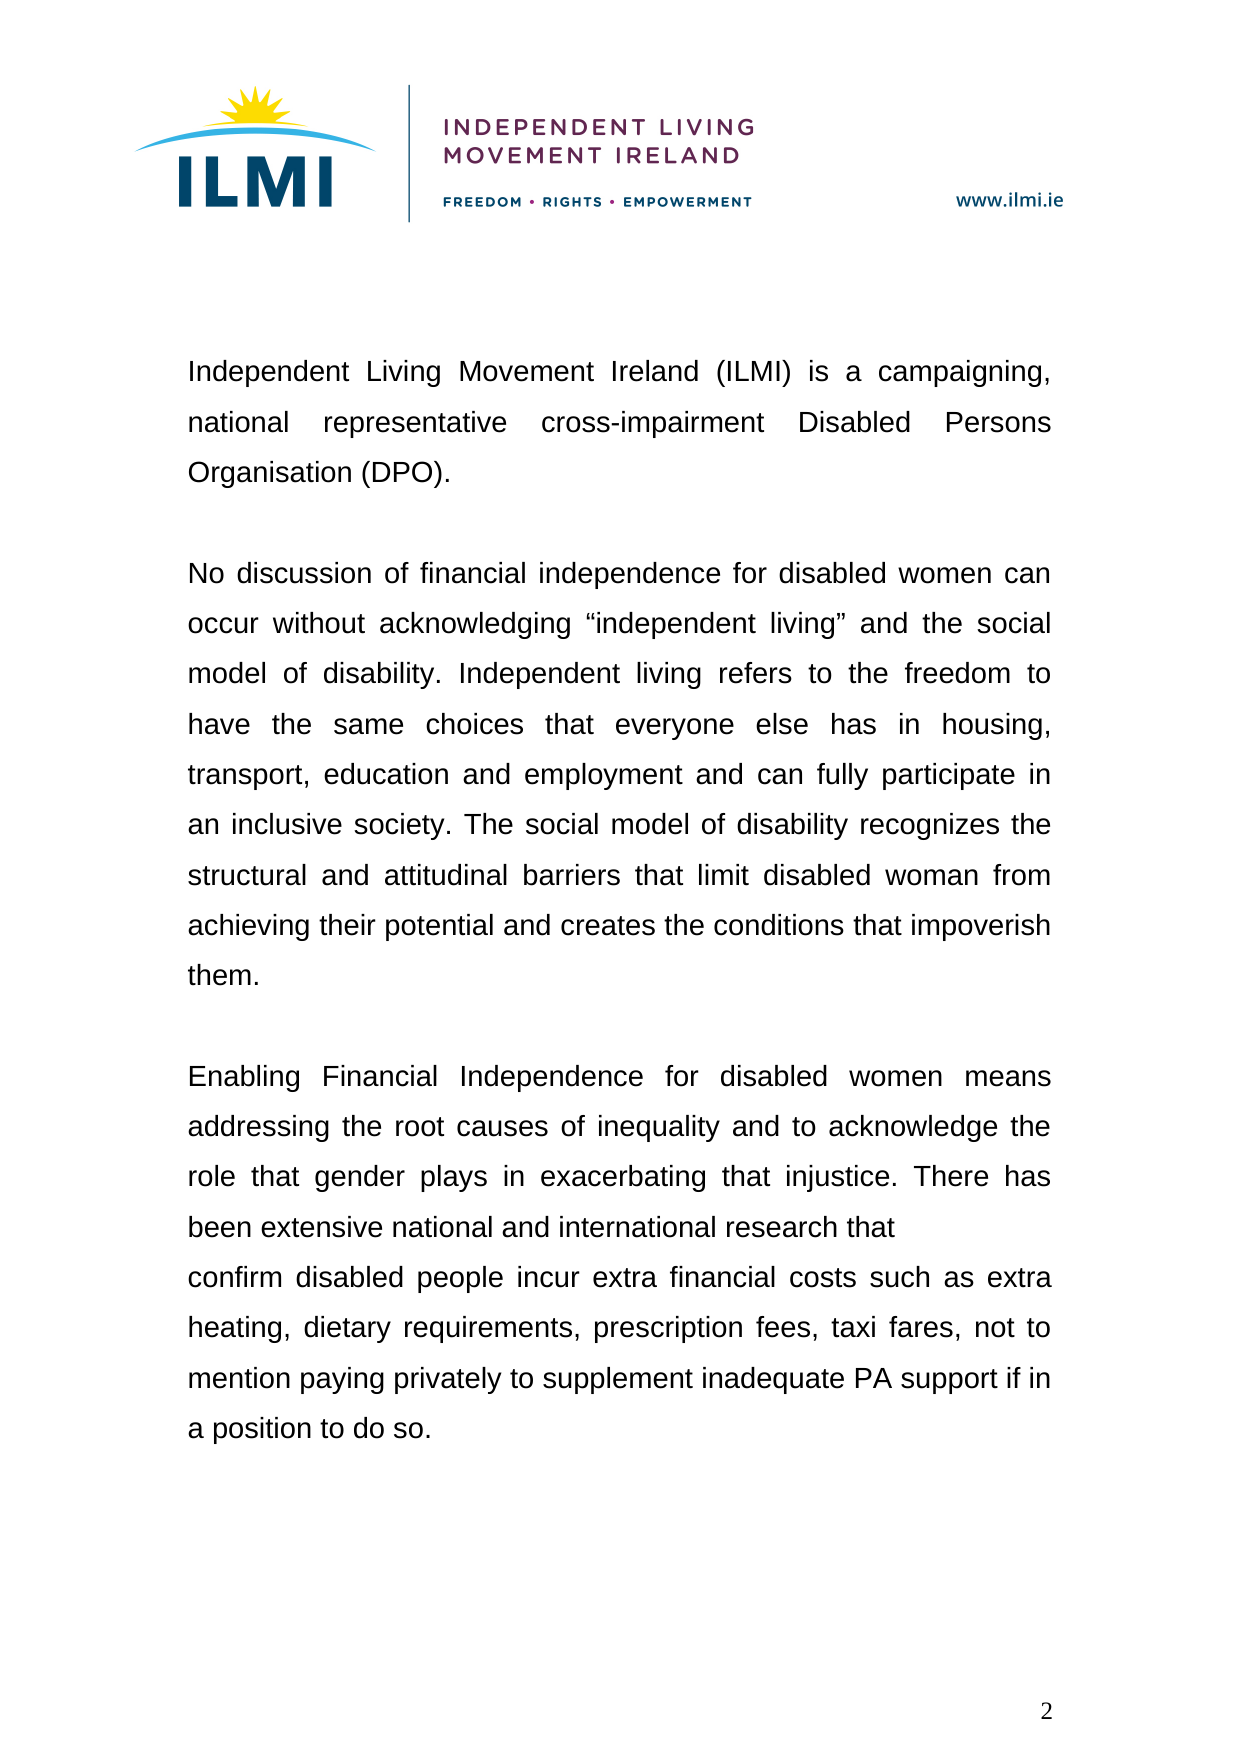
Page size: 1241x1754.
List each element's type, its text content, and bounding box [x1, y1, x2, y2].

picture [0, 0, 1241, 236]
text Independent Living Movement Ireland (ILMI) is a campaigning, national representative cross-impairment Disabled Persons Organisation (DPO). [187, 354, 1053, 489]
text No discussion of financial independence for disabled women can occur without acknowledging “independent living” and the social model of disability. Independent living refers to the freedom to have the same choices that everyone else has in housing, transport, education and employment and can fully participate in an inclusive society. The social model of disability recognizes the structural and attitudinal barriers that limit disabled woman from achieving their potential and creates the conditions that impoverish them. [187, 556, 1053, 992]
text confirm disabled people incur extra financial costs such as extra heating, dietary requirements, prescription fees, taxi fares, not to mention paying privately to supplement inadequate PA support if in a position to do so. [187, 1260, 1053, 1444]
text Enabling Financial Independence for disabled women means addressing the root causes of inequality and to acknowledge the role that gender plays in exacerbating that injustice. There has been extensive national and international research that [187, 1059, 1053, 1243]
